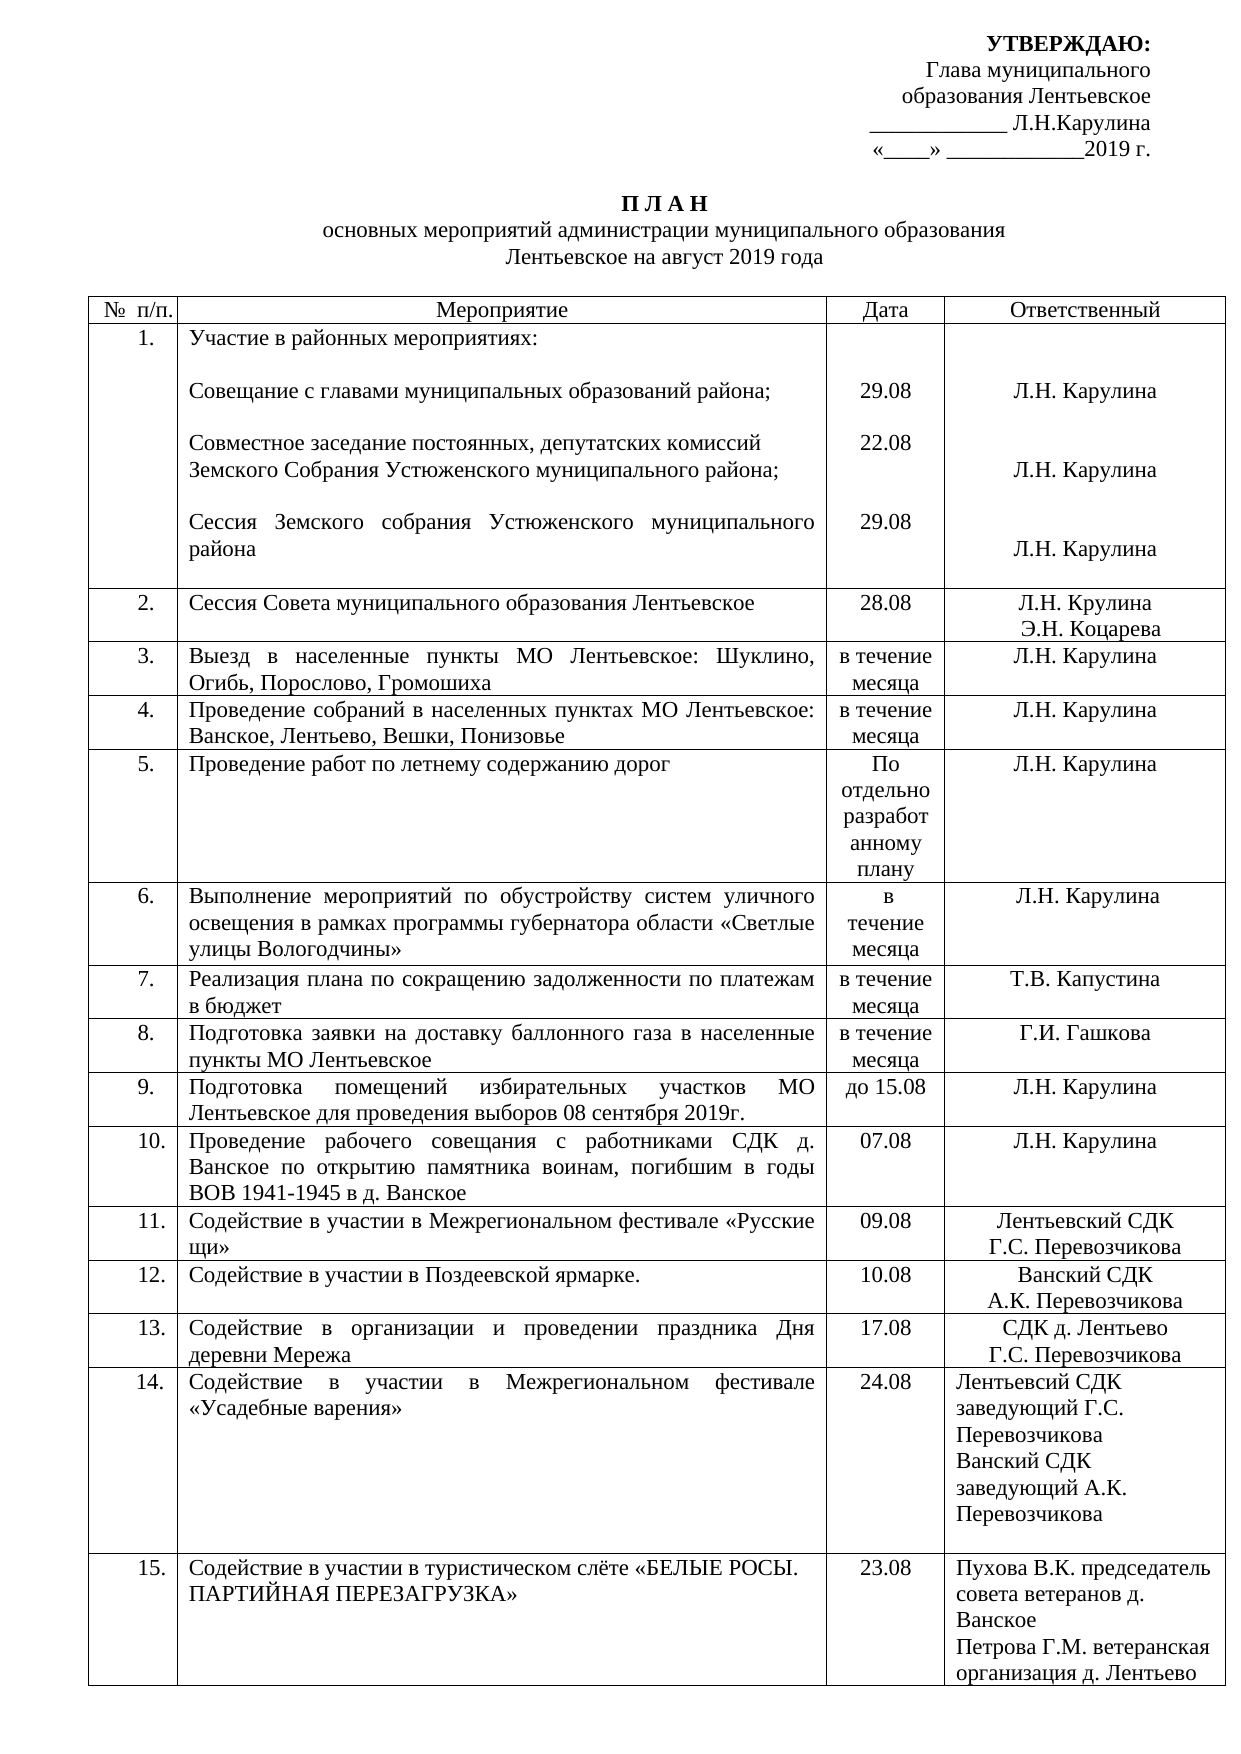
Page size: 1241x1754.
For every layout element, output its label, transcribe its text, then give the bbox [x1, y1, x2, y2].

text УТВЕРЖДАЮ: [177, 29, 1152, 56]
text ____________ Л.Н.Карулина [177, 109, 1152, 135]
table_cell [89, 324, 177, 587]
table_header Дата [827, 297, 944, 323]
table_cell в течение месяца [827, 642, 944, 695]
table_cell Лентьевсий СДК заведующий Г.С. Перевозчикова Ванский СДК заведующий А.К. Перевозчикова [945, 1368, 1225, 1553]
table_cell Проведение собраний в населенных пунктах МО Лентьевское: Ванское, Лентьево, Вешки, Понизовье [178, 696, 826, 749]
text основных мероприятий администрации муниципального образования [177, 216, 1152, 243]
table_cell Т.В. Капустина [945, 966, 1225, 1018]
table_header Мероприятие [178, 297, 826, 323]
table_cell 09.08 [827, 1207, 944, 1259]
table_cell [89, 1019, 177, 1072]
table_cell Л.Н. Карулина [945, 696, 1225, 749]
table_cell [89, 1261, 177, 1313]
table_cell в течение месяца [827, 1019, 944, 1072]
table_cell 28.08 [827, 589, 944, 641]
table_cell в течение месяца [827, 966, 944, 1018]
table_cell Выполнение мероприятий по обустройству систем уличного освещения в рамках программы губернатора области «Светлые улицы Вологодчины» [178, 883, 826, 964]
table_cell Л.Н. Карулина [945, 750, 1225, 882]
table_cell Л.Н. Карулина [945, 883, 1225, 964]
table_cell Л.Н. Карулина [945, 1127, 1225, 1206]
table_cell Содействие в участии в Межрегиональном фестивале «Усадебные варения» [178, 1368, 826, 1553]
table_cell 23.08 [827, 1554, 944, 1685]
table_cell 07.08 [827, 1127, 944, 1206]
table_cell Реализация плана по сокращению задолженности по платежам в бюджет [178, 966, 826, 1018]
text образования Лентьевское [177, 82, 1152, 109]
table_cell СДК д. Лентьево Г.С. Перевозчикова [945, 1314, 1225, 1367]
table_cell Подготовка помещений избирательных участков МО Лентьевское для проведения выборов 08 сентября 2019г. [178, 1073, 826, 1126]
table_cell [89, 642, 177, 695]
table_cell 14. [89, 1368, 177, 1553]
text Глава муниципального [177, 56, 1152, 82]
table_cell 15. [89, 1554, 177, 1685]
text П Л А Н [177, 190, 1152, 216]
table_cell Л.Н. Карулина Л.Н. Карулина Л.Н. Карулина [945, 324, 1225, 587]
table_cell [89, 1207, 177, 1259]
table_cell 17.08 [827, 1314, 944, 1367]
table_cell [89, 750, 177, 882]
table_cell Содействие в организации и проведении праздника Дня деревни Мережа [178, 1314, 826, 1367]
table_cell Содействие в участии в Межрегиональном фестивале «Русские щи» [178, 1207, 826, 1259]
table_cell Г.И. Гашкова [945, 1019, 1225, 1072]
text Лентьевское на август 2019 года [177, 243, 1152, 269]
table_cell Содействие в участии в Поздеевской ярмарке. [178, 1261, 826, 1313]
table_cell Содействие в участии в туристическом слёте «БЕЛЫЕ РОСЫ. ПАРТИЙНАЯ ПЕРЕЗАГРУЗКА» [178, 1554, 826, 1685]
table_cell [89, 1314, 177, 1367]
table_cell Участие в районных мероприятиях: Совещание с главами муниципальных образований района; Совместное заседание постоянных, депутатских комиссий Земского Собрания Устюженского муниципального района; Сессия Земского собрания Устюженского муниципального района [178, 324, 826, 587]
table_cell Л.Н. Крулина Э.Н. Коцарева [945, 589, 1225, 641]
table_cell Проведение работ по летнему содержанию дорог [178, 750, 826, 882]
table_cell 10.08 [827, 1261, 944, 1313]
table_cell Проведение рабочего совещания с работниками СДК д. Ванское по открытию памятника воинам, погибшим в годы ВОВ 1941-1945 в д. Ванское [178, 1127, 826, 1206]
table_cell в течение месяца [827, 883, 944, 964]
table_cell По отдельно разработанному плану [827, 750, 944, 882]
table_cell Подготовка заявки на доставку баллонного газа в населенные пункты МО Лентьевское [178, 1019, 826, 1072]
table_cell Л.Н. Карулина [945, 642, 1225, 695]
table_cell Сессия Совета муниципального образования Лентьевское [178, 589, 826, 641]
table_cell Выезд в населенные пункты МО Лентьевское: Шуклино, Огибь, Порослово, Громошиха [178, 642, 826, 695]
table_cell [89, 1073, 177, 1126]
table_cell Л.Н. Карулина [945, 1073, 1225, 1126]
table_cell Лентьевский СДК Г.С. Перевозчикова [945, 1207, 1225, 1259]
table_cell в течение месяца [827, 696, 944, 749]
table_header Ответственный [945, 297, 1225, 323]
table_cell [89, 589, 177, 641]
table_cell Пухова В.К. председатель совета ветеранов д. Ванское Петрова Г.М. ветеранская организация д. Лентьево [945, 1554, 1225, 1685]
table_cell до 15.08 [827, 1073, 944, 1126]
table_cell [89, 696, 177, 749]
table_cell 29.08 22.08 29.08 [827, 324, 944, 587]
table_header № п/п. [89, 297, 177, 323]
table_cell [89, 1127, 177, 1206]
text «____» ____________2019 г. [177, 135, 1152, 161]
table_cell [89, 966, 177, 1018]
table_cell Ванский СДК А.К. Перевозчикова [945, 1261, 1225, 1313]
table_cell [89, 883, 177, 964]
table_cell 24.08 [827, 1368, 944, 1553]
